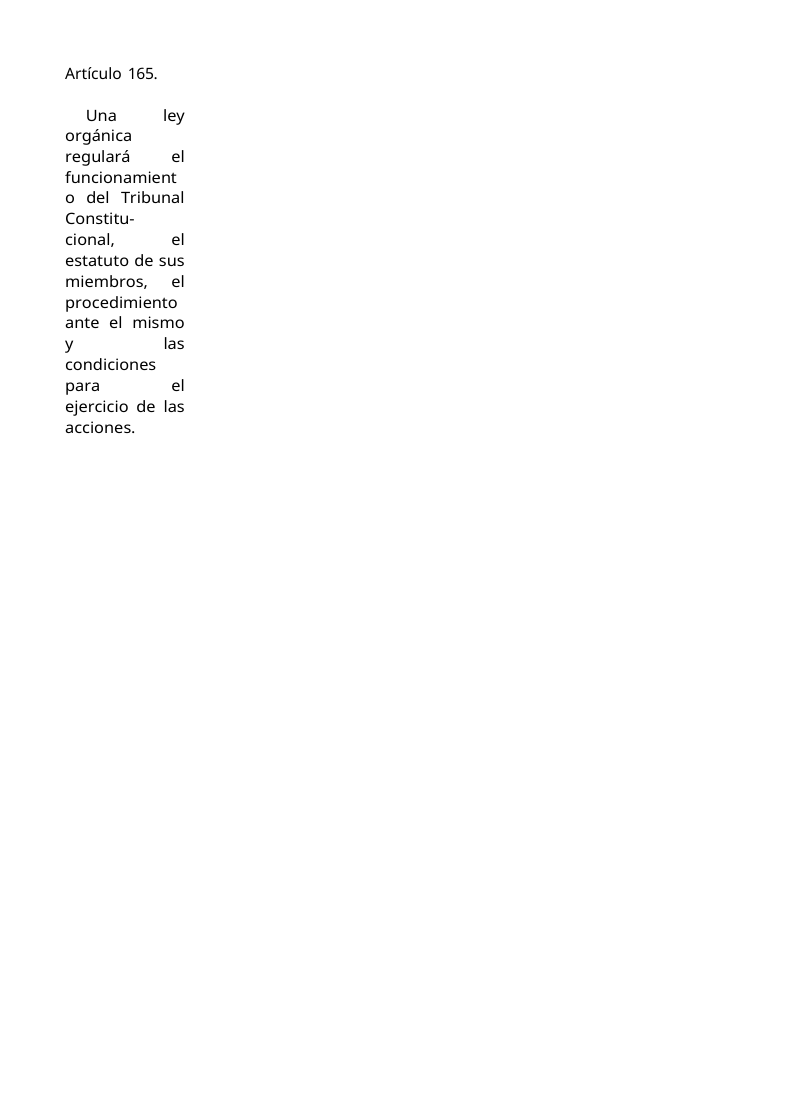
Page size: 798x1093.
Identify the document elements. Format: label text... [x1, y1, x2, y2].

text Artículo 165. [65, 62, 201, 84]
text Una ley orgánica regulará el funcionamiento del Tribunal Constitu- cional, el estatuto de sus miembros, el procedimiento ante el mismo y las condiciones para el ejercicio de las acciones. [65, 104, 184, 438]
